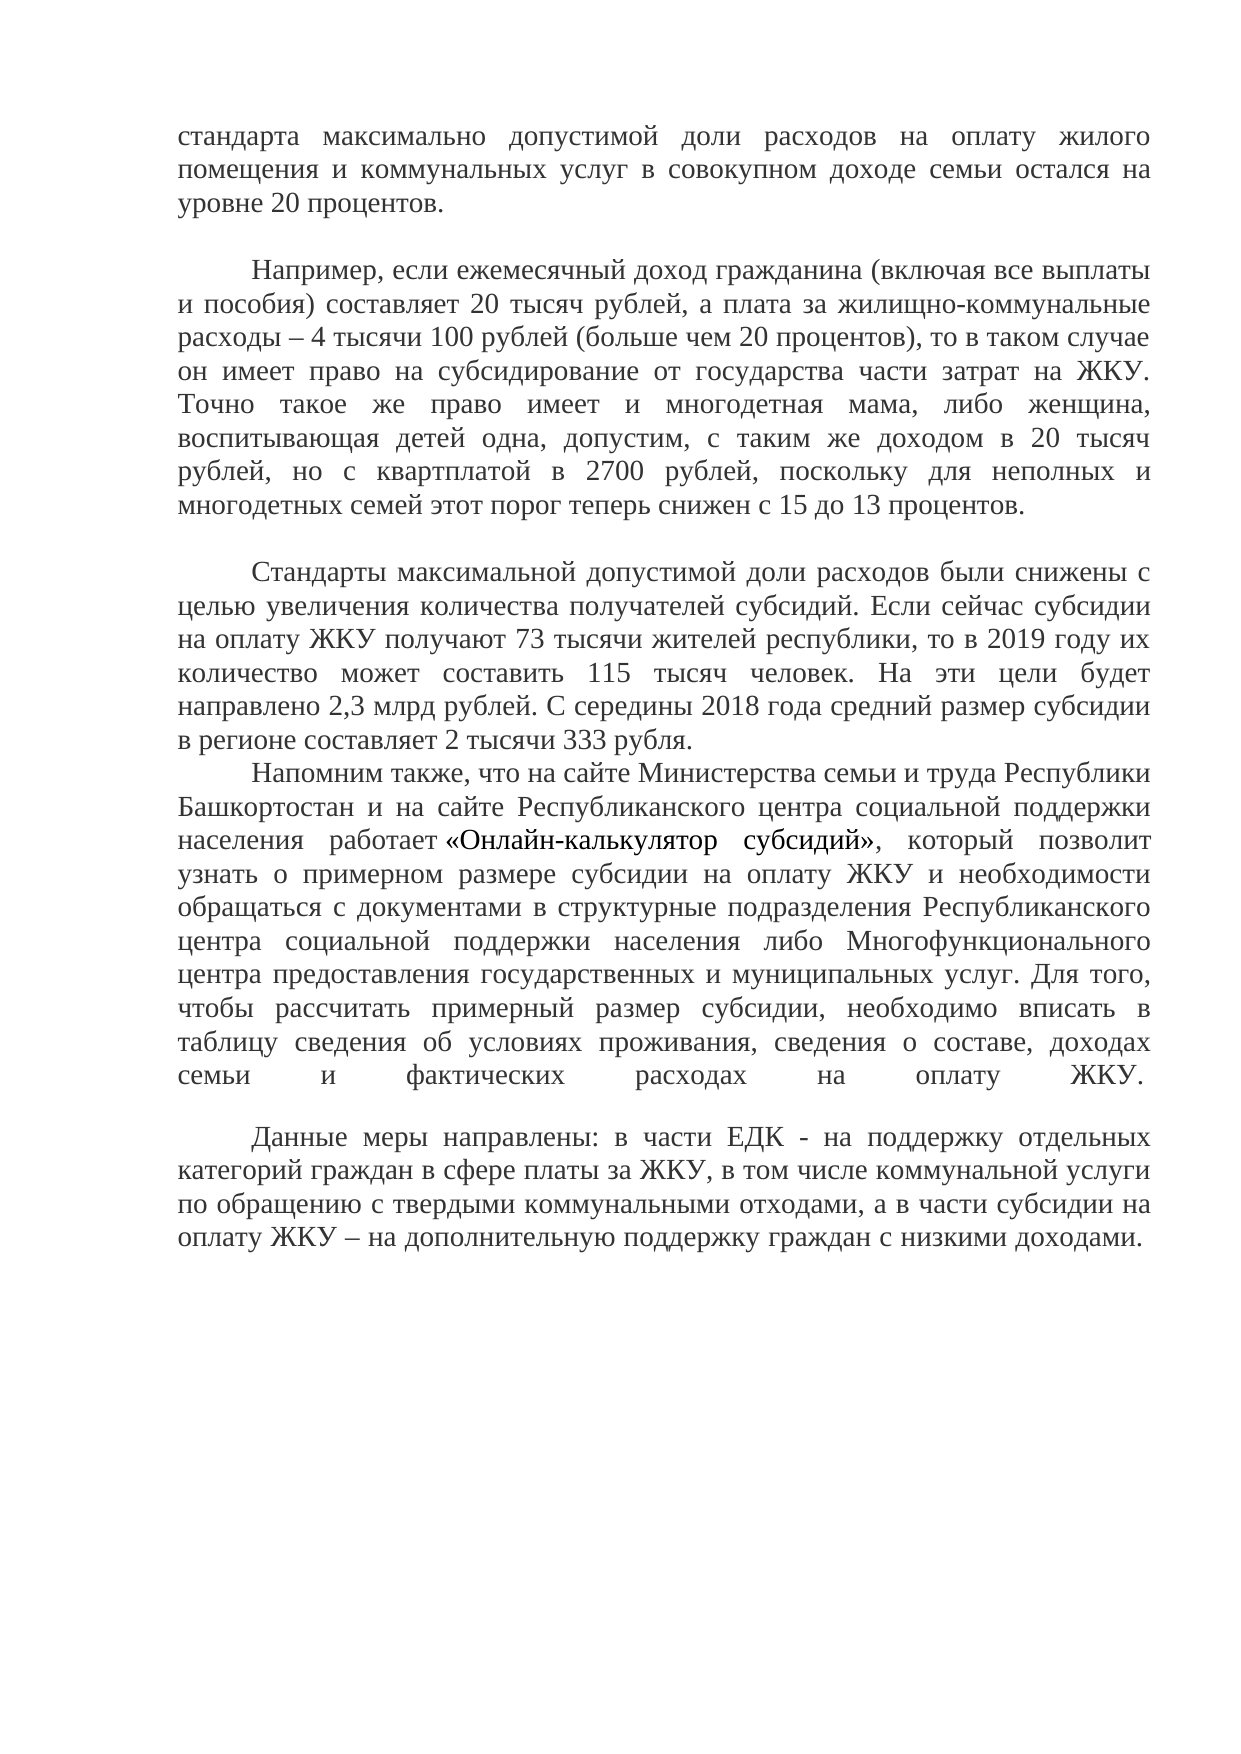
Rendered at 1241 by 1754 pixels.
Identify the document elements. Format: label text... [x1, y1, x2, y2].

text Стандарты максимальной допустимой доли расходов были снижены с целью увеличения количества получателей субсидий. Если сейчас субсидии на оплату ЖКУ получают 73 тысячи жителей республики, то в 2019 году их количество может составить 115 тысяч человек. На эти цели будет направлено 2,3 млрд рублей. С середины 2018 года средний размер субсидии в регионе составляет 2 тысячи 333 рубля. [177, 554, 1152, 755]
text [177, 118, 1152, 219]
text Данные меры направлены: в части ЕДК - на поддержку отдельных категорий граждан в сфере платы за ЖКУ, в том числе коммунальной услуги по обращению с твердыми коммунальными отходами, а в части субсидии на оплату ЖКУ – на дополнительную поддержку граждан с низкими доходами. [177, 1119, 1152, 1314]
text Например, если ежемесячный доход гражданина (включая все выплаты и пособия) составляет 20 тысяч рублей, а плата за жилищно-коммунальные расходы – 4 тысячи 100 рублей (больше чем 20 процентов), то в таком случае он имеет право на субсидирование от государства части затрат на ЖКУ. Точно такое же право имеет и многодетная мама, либо женщина, воспитывающая детей одна, допустим, с таким же доходом в 20 тысяч рублей, но с квартплатой в 2700 рублей, поскольку для неполных и многодетных семей этот порог теперь снижен с 15 до 13 процентов. [177, 252, 1152, 521]
text Напомним также, что на сайте Министерства семьи и труда Республики Башкортостан и на сайте Республиканского центра социальной поддержки населения работает «Онлайн-калькулятор субсидий», который позволит узнать о примерном размере субсидии на оплату ЖКУ и необходимости обращаться с документами в структурные подразделения Республиканского центра социальной поддержки населения либо Многофункционального центра предоставления государственных и муниципальных услуг. Для того, чтобы рассчитать примерный размер субсидии, необходимо вписать в таблицу сведения об условиях проживания, сведения о составе, доходах семьи и фактических расходах на оплату ЖКУ. [177, 755, 1152, 1119]
